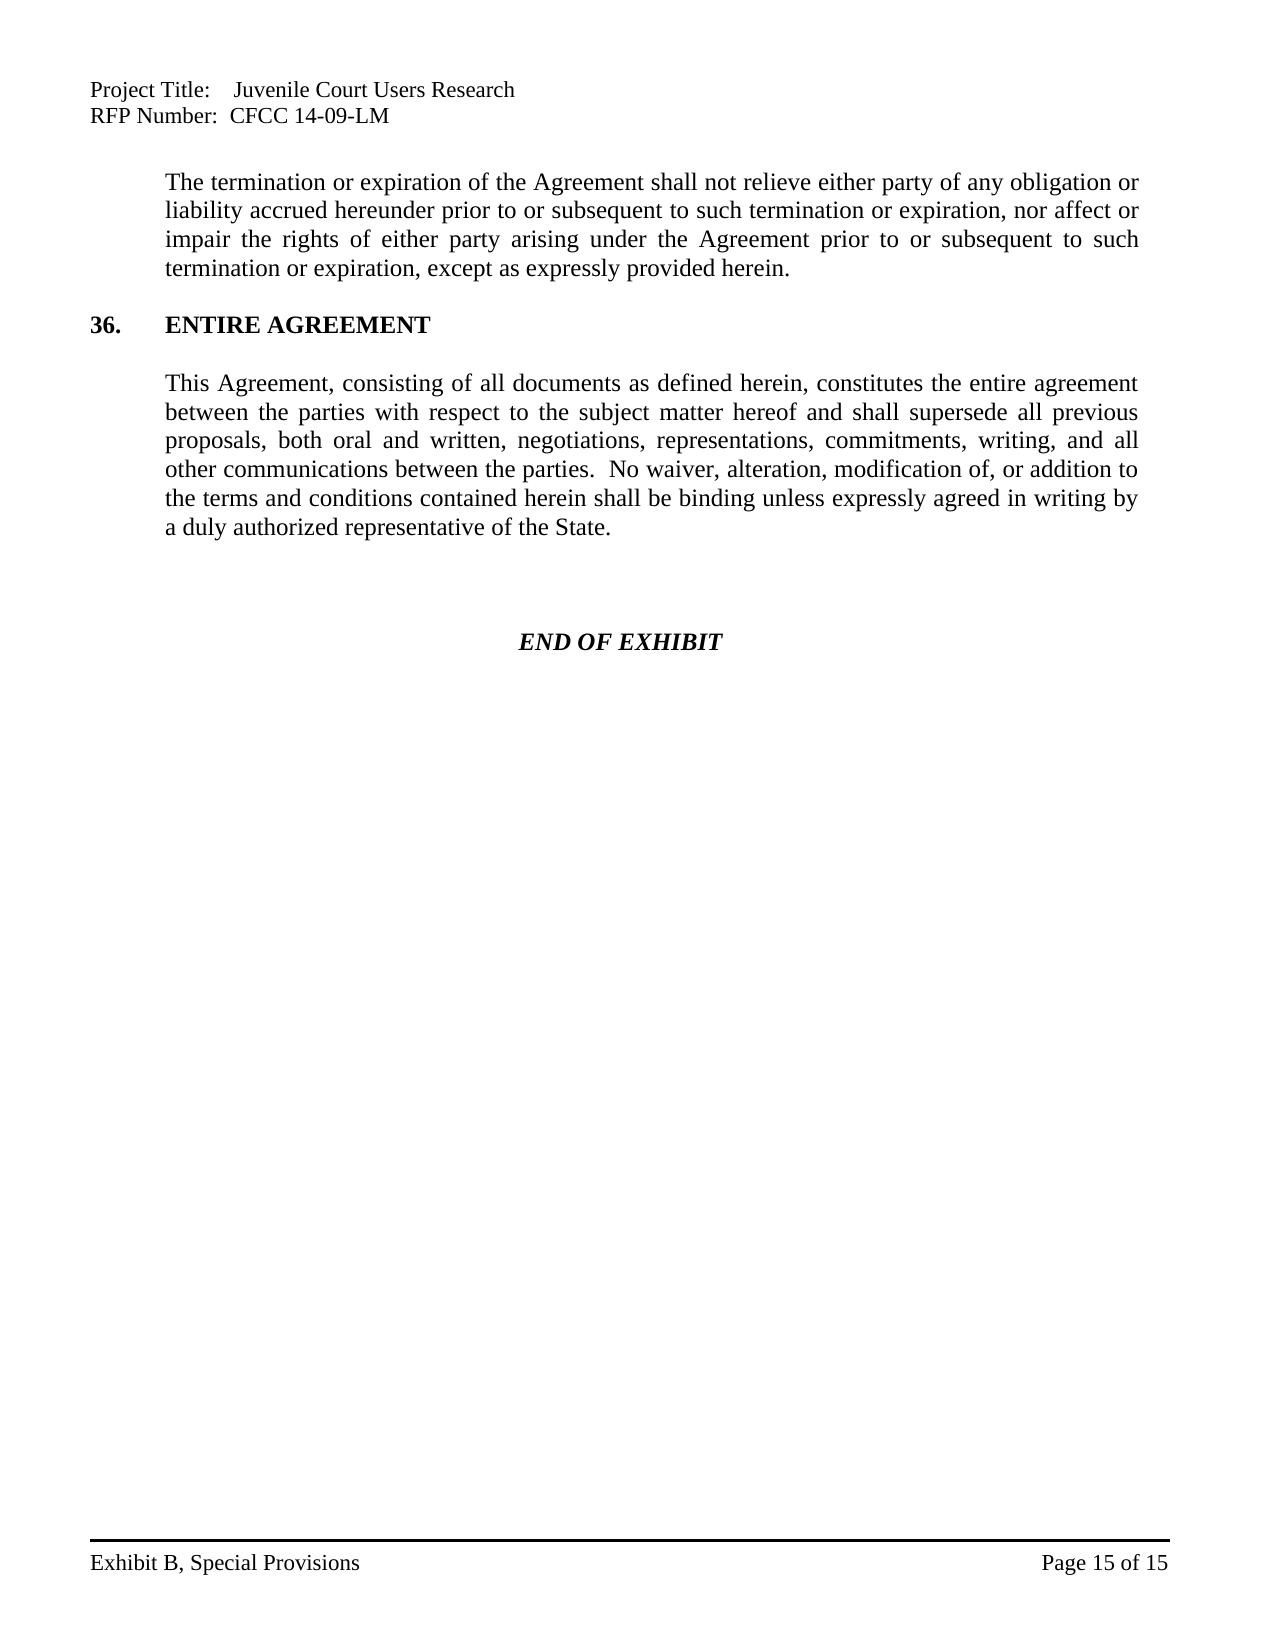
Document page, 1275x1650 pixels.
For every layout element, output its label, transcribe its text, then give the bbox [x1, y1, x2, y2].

subtitle END OF EXHIBIT [90, 627, 1151, 656]
subtitle The termination or expiration of the Agreement shall not relieve either party of any obligation or liability accrued hereunder prior to or subsequent to such termination or expiration, nor affect or impair the rights of either party arising under the Agreement prior to or subsequent to such termination or expiration, except as expressly provided herein. [165, 167, 1140, 282]
subtitle This Agreement, consisting of all documents as defined herein, constitutes the entire agreement between the parties with respect to the subject matter hereof and shall supersede all previous proposals, both oral and written, negotiations, representations, commitments, writing, and all other communications between the parties. No waiver, alteration, modification of, or addition to the terms and conditions contained herein shall be binding unless expressly agreed in writing by a duly authorized representative of the State. [165, 368, 1140, 541]
text ENTIRE AGREEMENT [90, 311, 1140, 339]
